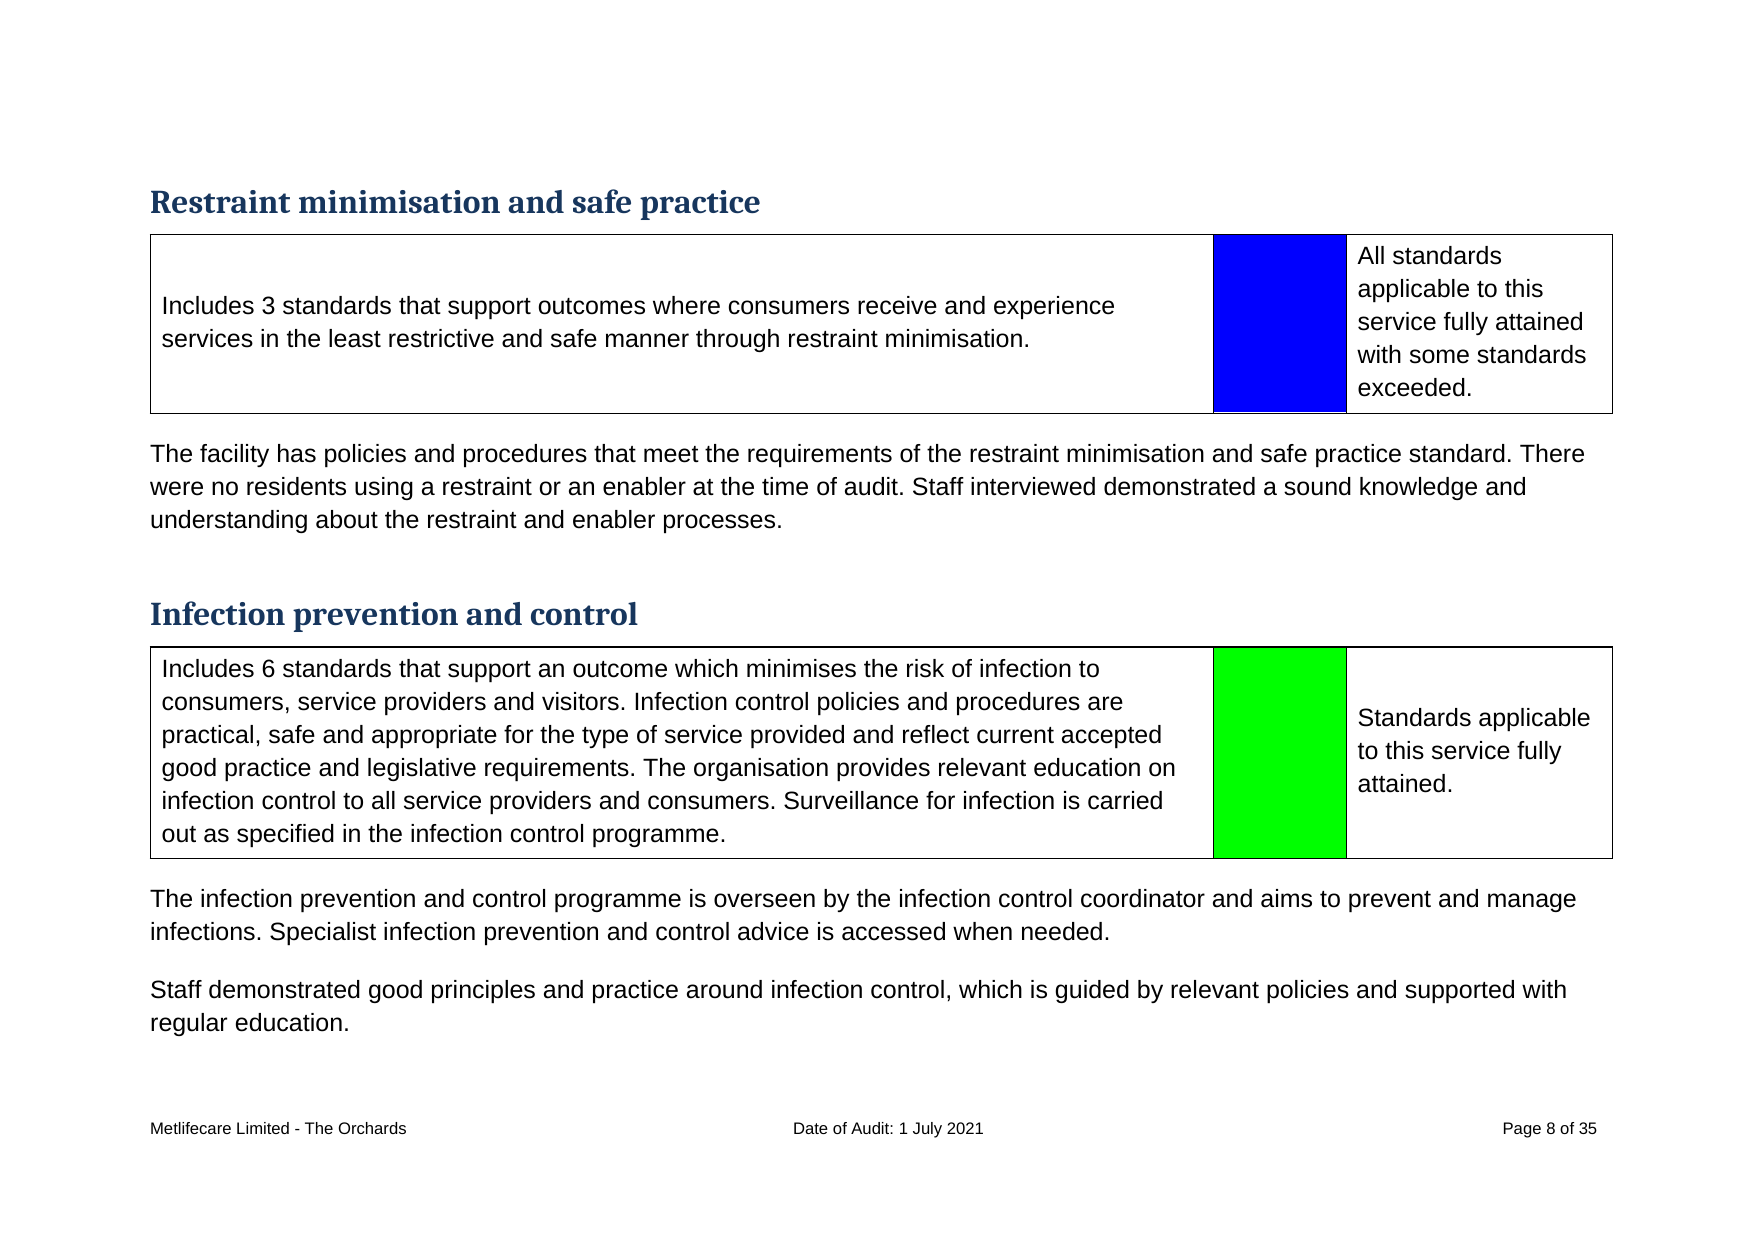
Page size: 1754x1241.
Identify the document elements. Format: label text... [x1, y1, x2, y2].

table_header Standards applicable to this service fully attained. [1347, 648, 1612, 858]
table_header [1214, 235, 1346, 412]
table_header Includes 3 standards that support outcomes where consumers receive and experience services in the least restrictive and safe manner through restraint minimisation. [151, 235, 1213, 412]
table_header Includes 6 standards that support an outcome which minimises the risk of infection to consumers, service providers and visitors. Infection control policies and procedures are practical, safe and appropriate for the type of service provided and reflect current accepted good practice and legislative requirements. The organisation provides relevant education on infection control to all service providers and consumers. Surveillance for infection is carried out as specified in the infection control programme. [151, 648, 1213, 858]
subtitle Restraint minimisation and safe practice [150, 183, 1604, 221]
text The infection prevention and control programme is overseen by the infection control coordinator and aims to prevent and manage infections. Specialist infection prevention and control advice is accessed when needed. [150, 884, 1604, 946]
text The facility has policies and procedures that meet the requirements of the restraint minimisation and safe practice standard. There were no residents using a restraint or an enabler at the time of audit. Staff interviewed demonstrated a sound knowledge and understanding about the restraint and enabler processes. [150, 438, 1604, 533]
table_header All standards applicable to this service fully attained with some standards exceeded. [1347, 235, 1612, 412]
table_header [1214, 648, 1346, 858]
subtitle Infection prevention and control [150, 596, 1604, 634]
text Staff demonstrated good principles and practice around infection control, which is guided by relevant policies and supported with regular education. [150, 975, 1604, 1037]
